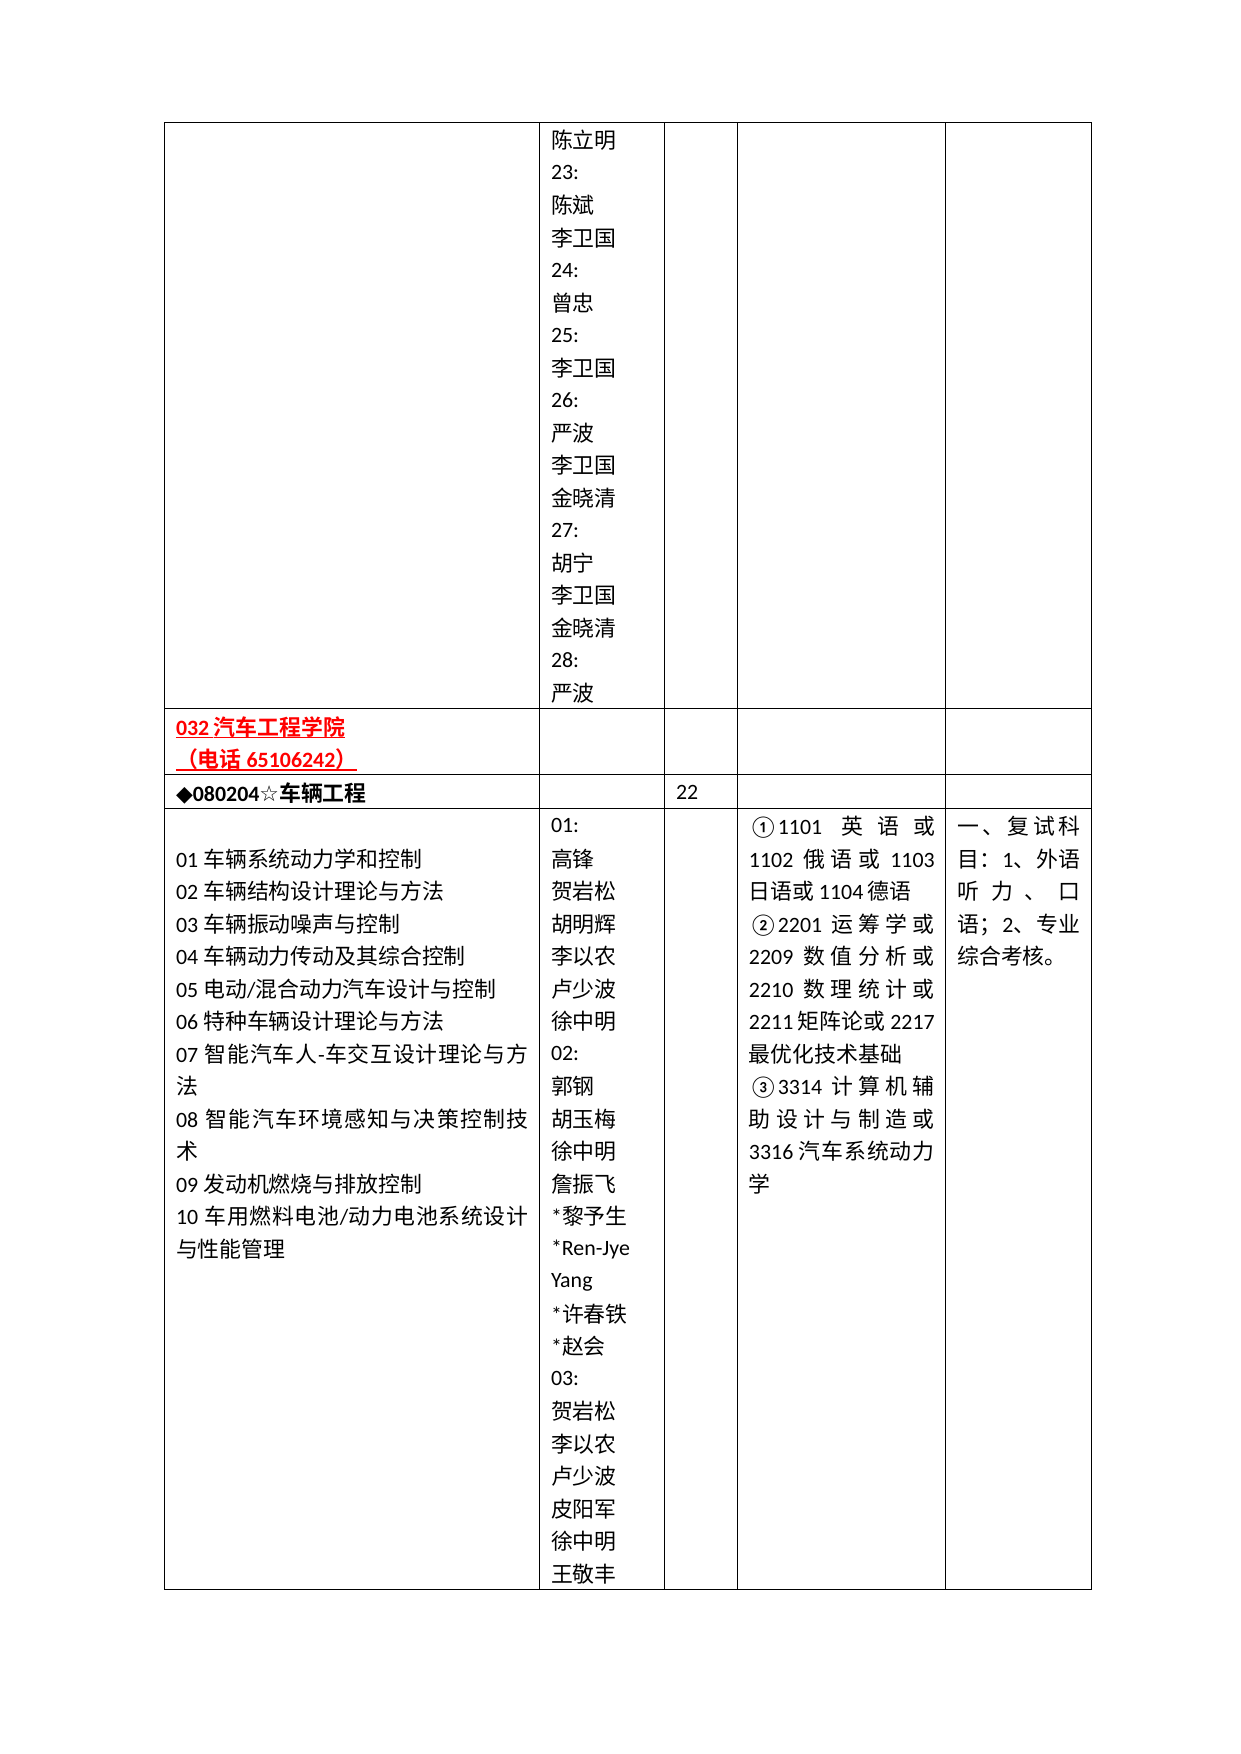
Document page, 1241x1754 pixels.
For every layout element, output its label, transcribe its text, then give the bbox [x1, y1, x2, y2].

table_cell [665, 709, 737, 774]
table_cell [165, 809, 539, 1589]
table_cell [165, 123, 539, 708]
table_cell 22 [665, 775, 737, 808]
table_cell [738, 809, 945, 1589]
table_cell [946, 123, 1091, 708]
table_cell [540, 809, 664, 1589]
table_cell [540, 775, 664, 808]
table_cell 032汽车工程学院 （电话 65106242） [165, 709, 539, 774]
table_cell [738, 775, 945, 808]
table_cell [946, 809, 1091, 1589]
table_cell [738, 709, 945, 774]
table_cell [946, 775, 1091, 808]
table_cell [540, 709, 664, 774]
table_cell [540, 123, 664, 708]
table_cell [738, 123, 945, 708]
table_cell [665, 809, 737, 1589]
table_cell ◆080204☆车辆工程 [165, 775, 539, 808]
table_cell [665, 123, 737, 708]
table_cell [946, 709, 1091, 774]
